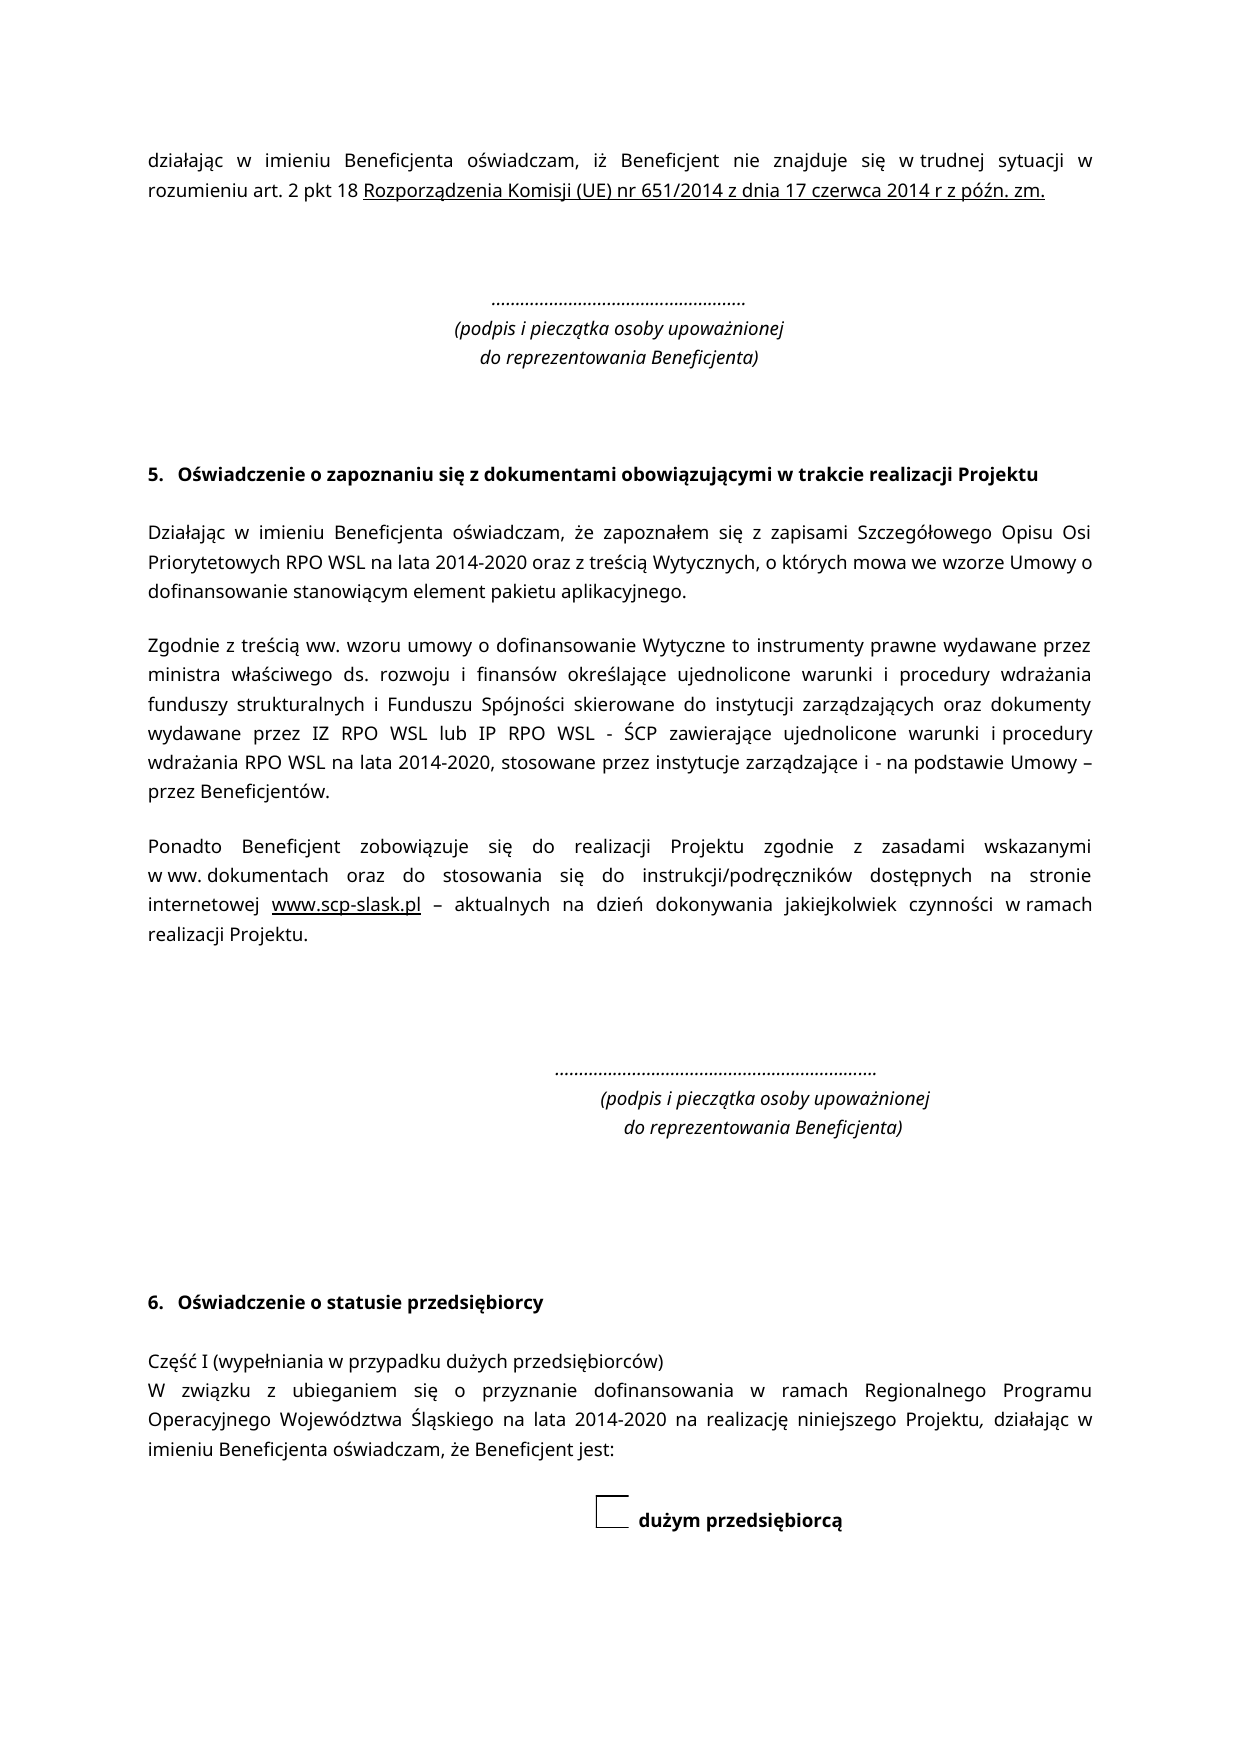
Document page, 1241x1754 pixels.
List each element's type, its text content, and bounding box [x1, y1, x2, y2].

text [148, 148, 1092, 202]
list Oświadczenie o statusie przedsiębiorcy [148, 1290, 1092, 1315]
text (podpis i pieczątka osoby upoważnionej [148, 1085, 1092, 1110]
text (podpis i pieczątka osoby upoważnionej [148, 315, 1092, 340]
text do reprezentowania Beneficjenta) [148, 1114, 1092, 1139]
text Zgodnie z treścią ww. wzoru umowy o dofinansowanie Wytyczne to instrumenty prawne wydawane przez ministra właściwego ds. rozwoju i finansów określające ujednolicone warunki i procedury wdrażania funduszy strukturalnych i Funduszu Spójności skierowane do instytucji zarządzających oraz dokumenty wydawane przez IZ RPO WSL lub IP RPO WSL - ŚCP zawierające ujednolicone warunki i procedury wdrażania RPO WSL na lata 2014-2020, stosowane przez instytucje zarządzające i - na podstawie Umowy – przez Beneficjentów. [148, 632, 1092, 804]
list Oświadczenie o zapoznaniu się z dokumentami obowiązującymi w trakcie realizacji Projektu [148, 461, 1092, 487]
text Działając w imieniu Beneficjenta oświadczam, że zapoznałem się z zapisami Szczegółowego Opisu Osi Priorytetowych RPO WSL na lata 2014-2020 oraz z treścią Wytycznych, o których mowa we wzorze Umowy o dofinansowanie stanowiącym element pakietu aplikacyjnego. [148, 520, 1092, 604]
text do reprezentowania Beneficjenta) [148, 344, 1092, 369]
text Ponadto Beneficjent zobowiązuje się do realizacji Projektu zgodnie z zasadami wskazanymi w ww. dokumentach oraz do stosowania się do instrukcji/podręczników dostępnych na stronie internetowej www.scp-slask.pl – aktualnych na dzień dokonywania jakiejkolwiek czynności w ramach realizacji Projektu. [148, 833, 1092, 946]
text …………………………………………………………. [369, 1056, 1092, 1081]
text ………….…..…………………………….. [148, 286, 1092, 311]
text dużym przedsiębiorcą [148, 1494, 1092, 1533]
text Część I (wypełniania w przypadku dużych przedsiębiorców) [148, 1348, 1092, 1374]
